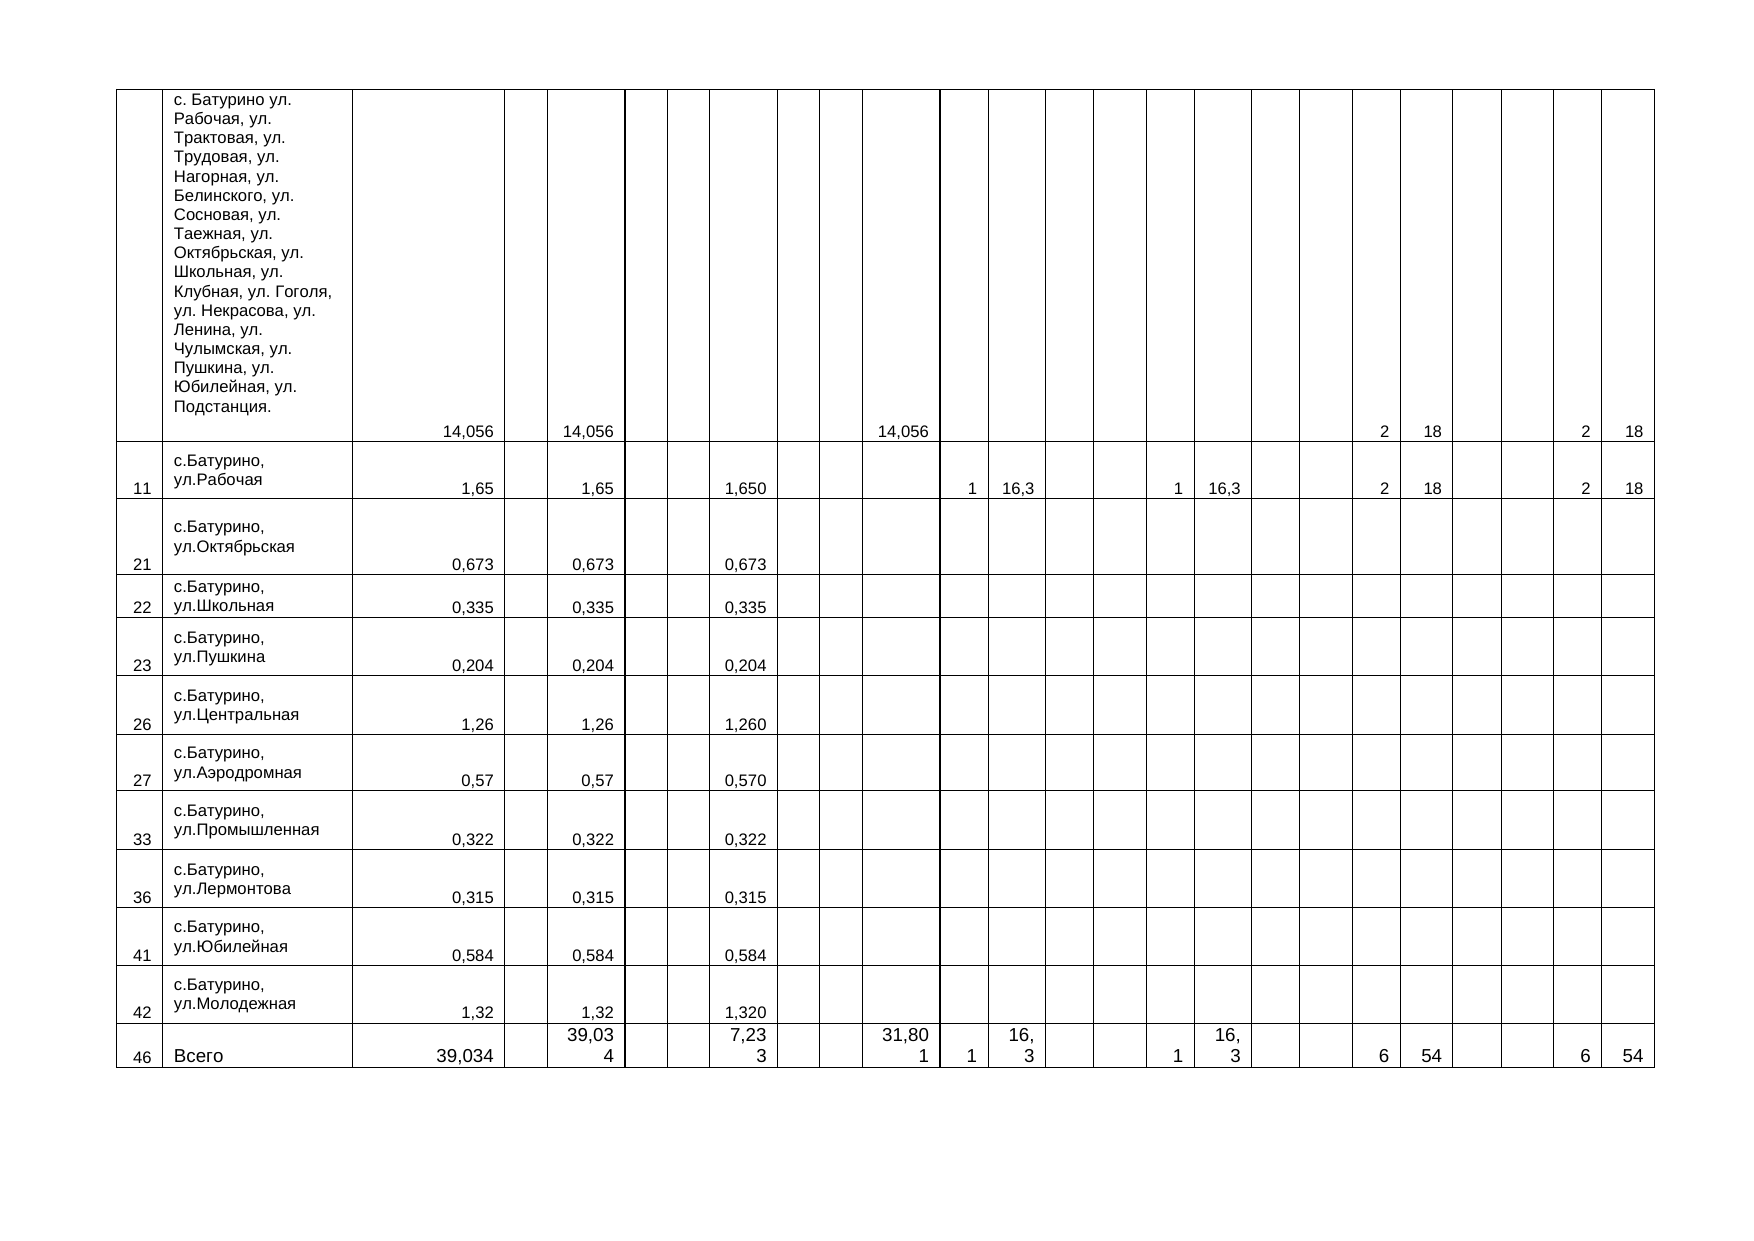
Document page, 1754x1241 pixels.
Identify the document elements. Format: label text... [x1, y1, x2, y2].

table_cell [1094, 735, 1146, 790]
table_cell [1502, 908, 1553, 964]
table_cell [1353, 850, 1400, 907]
table_cell [1300, 442, 1352, 498]
table_cell [1252, 442, 1299, 498]
table_cell [820, 966, 862, 1022]
table_cell [1453, 618, 1501, 675]
table_cell [1094, 575, 1146, 617]
table_cell [863, 442, 939, 498]
table_cell [1602, 735, 1654, 790]
table_cell 16,3 [1195, 442, 1251, 498]
table_cell 0,335 [353, 575, 504, 617]
table_cell 1,26 [548, 676, 624, 734]
table_cell [505, 499, 547, 573]
table_cell [1401, 908, 1452, 964]
table_cell [1252, 1024, 1299, 1067]
table_cell [1195, 618, 1251, 675]
table_cell [941, 676, 988, 734]
table_cell [1602, 908, 1654, 964]
table_cell [1602, 618, 1654, 675]
table_cell [1300, 966, 1352, 1022]
table_cell 0,315 [353, 850, 504, 907]
table_cell [778, 966, 819, 1022]
table_cell [1602, 966, 1654, 1022]
table_cell [1353, 499, 1400, 573]
table_cell 23 [117, 618, 162, 675]
table_cell [1094, 618, 1146, 675]
table_cell 1,260 [710, 676, 777, 734]
table_cell [989, 90, 1045, 441]
table_cell 18 [1602, 90, 1654, 441]
table_cell [505, 575, 547, 617]
table_cell [1300, 908, 1352, 964]
table_cell Всего [163, 1024, 352, 1067]
table_cell 36 [117, 850, 162, 907]
table_cell [1046, 676, 1093, 734]
table_cell [1300, 1024, 1352, 1067]
table_cell [1554, 791, 1601, 849]
table_cell [1046, 908, 1093, 964]
table_cell [820, 735, 862, 790]
table_cell 16,3 [989, 442, 1045, 498]
table_cell 14,056 [863, 90, 939, 441]
table_cell [1252, 791, 1299, 849]
table_cell [1453, 735, 1501, 790]
table_cell [1300, 791, 1352, 849]
table_cell [668, 90, 709, 441]
table_cell [778, 90, 819, 441]
table_cell [505, 850, 547, 907]
table_cell 1,320 [710, 966, 777, 1022]
table_cell [1502, 791, 1553, 849]
table_cell [820, 850, 862, 907]
table_cell [1602, 791, 1654, 849]
table_cell [1502, 966, 1553, 1022]
table_cell 27 [117, 735, 162, 790]
table_cell [1602, 575, 1654, 617]
table_cell с.Батурино, ул.Октябрьская [163, 499, 352, 573]
table_cell [778, 442, 819, 498]
table_cell [1353, 676, 1400, 734]
table_cell 1 [1147, 1024, 1194, 1067]
table_cell [1401, 676, 1452, 734]
table_cell [1252, 499, 1299, 573]
table_cell [778, 676, 819, 734]
table_cell [117, 90, 162, 441]
table_cell [989, 850, 1045, 907]
table_cell 54 [1602, 1024, 1654, 1067]
table_cell [1046, 791, 1093, 849]
table_cell [1453, 966, 1501, 1022]
table_cell [1401, 966, 1452, 1022]
table_cell [863, 850, 939, 907]
table_cell 39,034 [548, 1024, 624, 1067]
table_cell [941, 908, 988, 964]
table_cell 54 [1401, 1024, 1452, 1067]
table_cell [1094, 499, 1146, 573]
table_cell [863, 676, 939, 734]
table_cell [1147, 908, 1194, 964]
table_cell 14,056 [548, 90, 624, 441]
table_cell [1252, 735, 1299, 790]
table_cell [863, 966, 939, 1022]
table_cell [1502, 850, 1553, 907]
table_cell [1602, 676, 1654, 734]
table_cell [941, 735, 988, 790]
table_cell [989, 735, 1045, 790]
table_cell [1046, 735, 1093, 790]
table_cell [1195, 791, 1251, 849]
table_cell с.Батурино, ул.Школьная [163, 575, 352, 617]
table_cell [626, 850, 667, 907]
table_cell [1554, 676, 1601, 734]
table_cell 42 [117, 966, 162, 1022]
table_cell [1502, 499, 1553, 573]
table_cell [626, 791, 667, 849]
table_cell [1147, 850, 1194, 907]
table_cell с.Батурино, ул.Центральная [163, 676, 352, 734]
table_cell [1401, 791, 1452, 849]
table_cell [1046, 1024, 1093, 1067]
table_cell [1147, 676, 1194, 734]
table_cell [1046, 966, 1093, 1022]
table_cell [626, 1024, 667, 1067]
table_cell [1353, 791, 1400, 849]
table_cell [820, 618, 862, 675]
table_cell [1147, 90, 1194, 441]
table_cell [778, 618, 819, 675]
table_cell 1 [941, 442, 988, 498]
table_cell [1502, 575, 1553, 617]
table_cell 0,204 [548, 618, 624, 675]
table_cell [668, 966, 709, 1022]
table_cell 2 [1554, 90, 1601, 441]
table_cell [626, 442, 667, 498]
table_cell [778, 1024, 819, 1067]
table_cell [1094, 1024, 1146, 1067]
table_cell [1094, 850, 1146, 907]
table_cell 0,570 [710, 735, 777, 790]
table_cell [1094, 442, 1146, 498]
table_cell 39,034 [353, 1024, 504, 1067]
table_cell [863, 575, 939, 617]
table_cell [1046, 442, 1093, 498]
table_cell с.Батурино, ул.Юбилейная [163, 908, 352, 964]
table_cell [626, 618, 667, 675]
table_cell 46 [117, 1024, 162, 1067]
table_cell [863, 499, 939, 573]
table_cell 31,801 [863, 1024, 939, 1067]
table_cell [1252, 90, 1299, 441]
table_cell [1353, 966, 1400, 1022]
table_cell [1195, 676, 1251, 734]
table_cell [1300, 90, 1352, 441]
table_cell [989, 791, 1045, 849]
table_cell [1502, 90, 1553, 441]
table_cell с.Батурино, ул.Промышленная [163, 791, 352, 849]
table_cell [1252, 908, 1299, 964]
table_cell [1554, 735, 1601, 790]
table_cell [1094, 676, 1146, 734]
table_cell [1046, 618, 1093, 675]
table_cell [778, 850, 819, 907]
table_cell 0,204 [353, 618, 504, 675]
table_cell [626, 908, 667, 964]
table_cell 7,233 [710, 1024, 777, 1067]
table_cell 0,584 [353, 908, 504, 964]
table_cell [1401, 618, 1452, 675]
table_cell 1 [1147, 442, 1194, 498]
table_cell 0,673 [548, 499, 624, 573]
table_cell 0,673 [710, 499, 777, 573]
table_cell [941, 791, 988, 849]
table_cell [505, 908, 547, 964]
table_cell 14,056 [353, 90, 504, 441]
table_cell [1453, 575, 1501, 617]
table_cell [820, 90, 862, 441]
table_cell 21 [117, 499, 162, 573]
table_cell [778, 735, 819, 790]
table_cell [1046, 90, 1093, 441]
table_cell [668, 676, 709, 734]
table_cell 41 [117, 908, 162, 964]
table_cell [941, 850, 988, 907]
table_cell [1353, 908, 1400, 964]
table_cell [1094, 908, 1146, 964]
table_cell [863, 908, 939, 964]
table_cell 0,322 [548, 791, 624, 849]
table_cell [1252, 676, 1299, 734]
table_cell 1,32 [548, 966, 624, 1022]
table_cell [1502, 618, 1553, 675]
table_cell [505, 966, 547, 1022]
table_cell [1094, 791, 1146, 849]
table_cell 18 [1401, 90, 1452, 441]
table_cell [626, 90, 667, 441]
table_cell [1147, 575, 1194, 617]
table_cell [626, 735, 667, 790]
table_cell 0,315 [710, 850, 777, 907]
table_cell [505, 442, 547, 498]
table_cell [668, 618, 709, 675]
table_cell 0,584 [710, 908, 777, 964]
table_cell с.Батурино, ул.Лермонтова [163, 850, 352, 907]
table_cell 0,335 [548, 575, 624, 617]
table_cell [1195, 908, 1251, 964]
table_cell 0,584 [548, 908, 624, 964]
table_cell [1453, 442, 1501, 498]
table_cell 0,322 [710, 791, 777, 849]
table_cell 1,26 [353, 676, 504, 734]
table_cell [1353, 735, 1400, 790]
table_cell [1602, 499, 1654, 573]
table_cell [820, 676, 862, 734]
table_cell 16,3 [989, 1024, 1045, 1067]
table_cell [505, 90, 547, 441]
table_cell [668, 442, 709, 498]
table_cell [1046, 850, 1093, 907]
table_cell 0,335 [710, 575, 777, 617]
table_cell [820, 499, 862, 573]
table_cell [1147, 791, 1194, 849]
table_cell [1401, 850, 1452, 907]
table_cell [1602, 850, 1654, 907]
table_cell [1353, 575, 1400, 617]
table_cell [863, 735, 939, 790]
table_cell [989, 499, 1045, 573]
table_cell [863, 791, 939, 849]
table_cell [1401, 575, 1452, 617]
table_cell 1,65 [548, 442, 624, 498]
table_cell [505, 618, 547, 675]
table_cell [1502, 676, 1553, 734]
table_cell [1195, 966, 1251, 1022]
table_cell [1453, 791, 1501, 849]
table_cell с.Батурино, ул.Молодежная [163, 966, 352, 1022]
table_cell [1195, 735, 1251, 790]
table_cell [1147, 735, 1194, 790]
table_cell [1147, 499, 1194, 573]
table_cell [1401, 735, 1452, 790]
table_cell [1094, 90, 1146, 441]
table_cell [1453, 499, 1501, 573]
table_cell [863, 618, 939, 675]
table_cell 11 [117, 442, 162, 498]
table_cell [505, 735, 547, 790]
table_cell 0,57 [353, 735, 504, 790]
table_cell [1300, 676, 1352, 734]
table_cell [941, 966, 988, 1022]
table_cell [820, 791, 862, 849]
table_cell [989, 908, 1045, 964]
table_cell [1353, 618, 1400, 675]
table_cell [668, 499, 709, 573]
table_cell [1502, 1024, 1553, 1067]
table_cell [1252, 850, 1299, 907]
table_cell [1554, 908, 1601, 964]
table_cell [505, 1024, 547, 1067]
table_cell 6 [1554, 1024, 1601, 1067]
table_cell [710, 90, 777, 441]
table_cell [1252, 575, 1299, 617]
table_cell [941, 90, 988, 441]
table_cell [1502, 735, 1553, 790]
table_cell [1195, 850, 1251, 907]
table_cell [1046, 575, 1093, 617]
table_cell [989, 966, 1045, 1022]
table_cell [668, 735, 709, 790]
table_cell [778, 575, 819, 617]
table_cell [1147, 618, 1194, 675]
table_cell [1502, 442, 1553, 498]
table_cell [1252, 966, 1299, 1022]
table_cell [1300, 618, 1352, 675]
table_cell [820, 1024, 862, 1067]
table_cell 0,315 [548, 850, 624, 907]
table_cell 16,3 [1195, 1024, 1251, 1067]
table_cell 2 [1353, 90, 1400, 441]
table_cell [1300, 850, 1352, 907]
table_cell 1 [941, 1024, 988, 1067]
table_cell [989, 575, 1045, 617]
table_cell [1453, 850, 1501, 907]
table_cell [1554, 966, 1601, 1022]
table_cell [1554, 850, 1601, 907]
table_cell 6 [1353, 1024, 1400, 1067]
table_cell 1,65 [353, 442, 504, 498]
table_cell [505, 791, 547, 849]
table_cell [820, 442, 862, 498]
table_cell 33 [117, 791, 162, 849]
table_cell [505, 676, 547, 734]
table_cell [1300, 735, 1352, 790]
table_cell 22 [117, 575, 162, 617]
table_cell 26 [117, 676, 162, 734]
table_cell [941, 575, 988, 617]
table_cell [1453, 676, 1501, 734]
table_cell [778, 499, 819, 573]
table_cell [941, 618, 988, 675]
table_cell [626, 499, 667, 573]
table_cell [626, 575, 667, 617]
table_cell [1453, 1024, 1501, 1067]
table_cell [668, 575, 709, 617]
table_cell [1094, 966, 1146, 1022]
table_cell [1401, 499, 1452, 573]
table_cell 1,650 [710, 442, 777, 498]
table_cell [1300, 575, 1352, 617]
table_cell с. Батурино ул. Рабочая, ул. Трактовая, ул. Трудовая, ул. Нагорная, ул. Белинского, ул. Сосновая, ул. Таежная, ул. Октябрьская, ул. Школьная, ул. Клубная, ул. Гоголя, ул. Некрасова, ул. Ленина, ул. Чулымская, ул. Пушкина, ул. Юбилейная, ул. Подстанция. [163, 90, 352, 441]
table_cell [989, 618, 1045, 675]
table_cell [778, 908, 819, 964]
table_cell [1554, 575, 1601, 617]
table_cell 2 [1353, 442, 1400, 498]
table_cell [1195, 90, 1251, 441]
table_cell 0,204 [710, 618, 777, 675]
table_cell [1300, 499, 1352, 573]
table_cell [1453, 90, 1501, 441]
table_cell с.Батурино, ул.Пушкина [163, 618, 352, 675]
table_cell [1147, 966, 1194, 1022]
table_cell 0,57 [548, 735, 624, 790]
table_cell [1252, 618, 1299, 675]
table_cell [1195, 499, 1251, 573]
table_cell [1554, 499, 1601, 573]
table_cell [1453, 908, 1501, 964]
table_cell 18 [1401, 442, 1452, 498]
table_cell [668, 791, 709, 849]
table_cell [989, 676, 1045, 734]
table_cell [1195, 575, 1251, 617]
table_cell [626, 676, 667, 734]
table_cell 1,32 [353, 966, 504, 1022]
table_cell [668, 1024, 709, 1067]
table_cell 18 [1602, 442, 1654, 498]
table_cell [820, 575, 862, 617]
table_cell [941, 499, 988, 573]
table_cell с.Батурино, ул.Рабочая [163, 442, 352, 498]
table_cell с.Батурино, ул.Аэродромная [163, 735, 352, 790]
table_cell 0,673 [353, 499, 504, 573]
table_cell [820, 908, 862, 964]
table_cell [1554, 618, 1601, 675]
table_cell [668, 908, 709, 964]
table_cell [668, 850, 709, 907]
table_cell [1046, 499, 1093, 573]
table_cell [778, 791, 819, 849]
table_cell 0,322 [353, 791, 504, 849]
table_cell [626, 966, 667, 1022]
table_cell 2 [1554, 442, 1601, 498]
